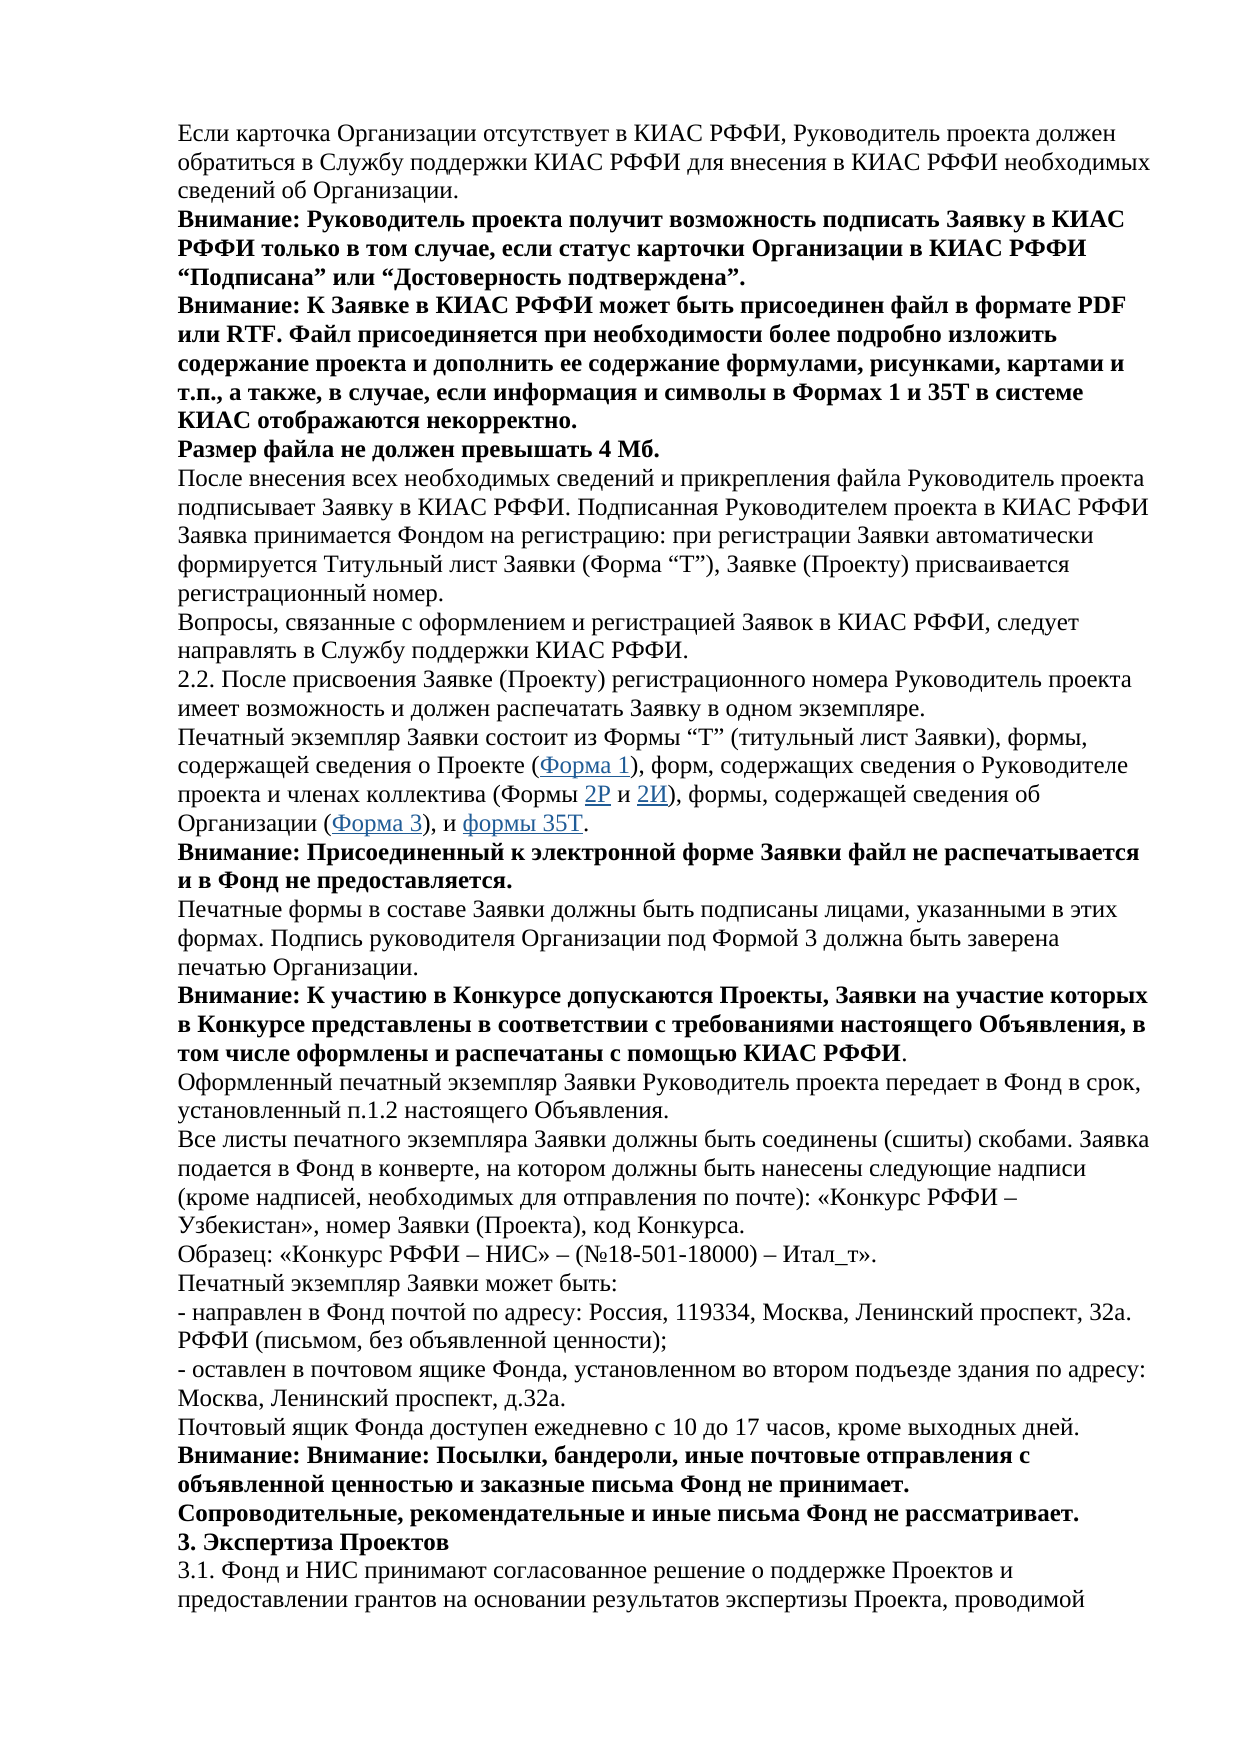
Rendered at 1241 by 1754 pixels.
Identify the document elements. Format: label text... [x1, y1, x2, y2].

text Все листы печатного экземпляра Заявки должны быть соединены (сшиты) скобами. Заявка подается в Фонд в конверте, на котором должны быть нанесены следующие надписи (кроме надписей, необходимых для отправления по почте): «Конкурс РФФИ – Узбекистан», номер Заявки (Проекта), код Конкурса. [177, 1124, 1152, 1239]
text 3. Экспертиза Проектов [177, 1527, 1152, 1556]
text Внимание: К Заявке в КИАС РФФИ может быть присоединен файл в формате PDF или RTF. Файл присоединяется при необходимости более подробно изложить содержание проекта и дополнить ее содержание формулами, рисунками, картами и т.п., а также, в случае, если информация и символы в Формах 1 и 35Т в системе КИАС отображаются некорректно. [177, 291, 1152, 434]
text Если карточка Организации отсутствует в КИАС РФФИ, Руководитель проекта должен обратиться в Службу поддержки КИАС РФФИ для внесения в КИАС РФФИ необходимых сведений об Организации. [177, 118, 1152, 204]
text - направлен в Фонд почтой по адресу: Россия, 119334, Москва, Ленинский проспект, 32а. РФФИ (письмом, без объявленной ценности); [177, 1297, 1152, 1354]
text Внимание: К участию в Конкурсе допускаются Проекты, Заявки на участие которых в Конкурсе представлены в соответствии с требованиями настоящего Объявления, в том числе оформлены и распечатаны с помощью КИАС РФФИ. [177, 981, 1152, 1067]
text Размер файла не должен превышать 4 Мб. [177, 434, 1152, 463]
text Оформленный печатный экземпляр Заявки Руководитель проекта передает в Фонд в срок, установленный п.1.2 настоящего Объявления. [177, 1067, 1152, 1124]
text - оставлен в почтовом ящике Фонда, установленном во втором подъезде здания по адресу: Москва, Ленинский проспект, д.32а. [177, 1354, 1152, 1412]
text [177, 1556, 1152, 1613]
text 2.2. После присвоения Заявке (Проекту) регистрационного номера Руководитель проекта имеет возможность и должен распечатать Заявку в одном экземпляре. [177, 664, 1152, 722]
text Внимание: Внимание: Посылки, бандероли, иные почтовые отправления с объявленной ценностью и заказные письма Фонд не принимает. [177, 1441, 1152, 1498]
text Внимание: Руководитель проекта получит возможность подписать Заявку в КИАС РФФИ только в том случае, если статус карточки Организации в КИАС РФФИ “Подписана” или “Достоверность подтверждена”. [177, 204, 1152, 291]
text Печатный экземпляр Заявки состоит из Формы “Т” (титульный лист Заявки), формы, содержащей сведения о Проекте (Форма 1), форм, содержащих сведения о Руководителе проекта и членах коллектива (Формы 2Р и 2И), формы, содержащей сведения об Организации (Форма 3), и формы 35Т. [177, 722, 1152, 837]
text Почтовый ящик Фонда доступен ежедневно с 10 до 17 часов, кроме выходных дней. [177, 1412, 1152, 1441]
text Образец: «Конкурс РФФИ – НИС» – (№18-501-18000) – Итал_т». [177, 1239, 1152, 1268]
text Внимание: Присоединенный к электронной форме Заявки файл не распечатывается и в Фонд не предоставляется. [177, 837, 1152, 894]
text Печатный экземпляр Заявки может быть: [177, 1268, 1152, 1297]
text После внесения всех необходимых сведений и прикрепления файла Руководитель проекта подписывает Заявку в КИАС РФФИ. Подписанная Руководителем проекта в КИАС РФФИ Заявка принимается Фондом на регистрацию: при регистрации Заявки автоматически формируется Титульный лист Заявки (Форма “Т”), Заявке (Проекту) присваивается регистрационный номер. [177, 463, 1152, 607]
text Сопроводительные, рекомендательные и иные письма Фонд не рассматривает. [177, 1498, 1152, 1527]
text Вопросы, связанные с оформлением и регистрацией Заявок в КИАС РФФИ, следует направлять в Службу поддержки КИАС РФФИ. [177, 607, 1152, 664]
text Печатные формы в составе Заявки должны быть подписаны лицами, указанными в этих формах. Подпись руководителя Организации под Формой 3 должна быть заверена печатью Организации. [177, 894, 1152, 981]
